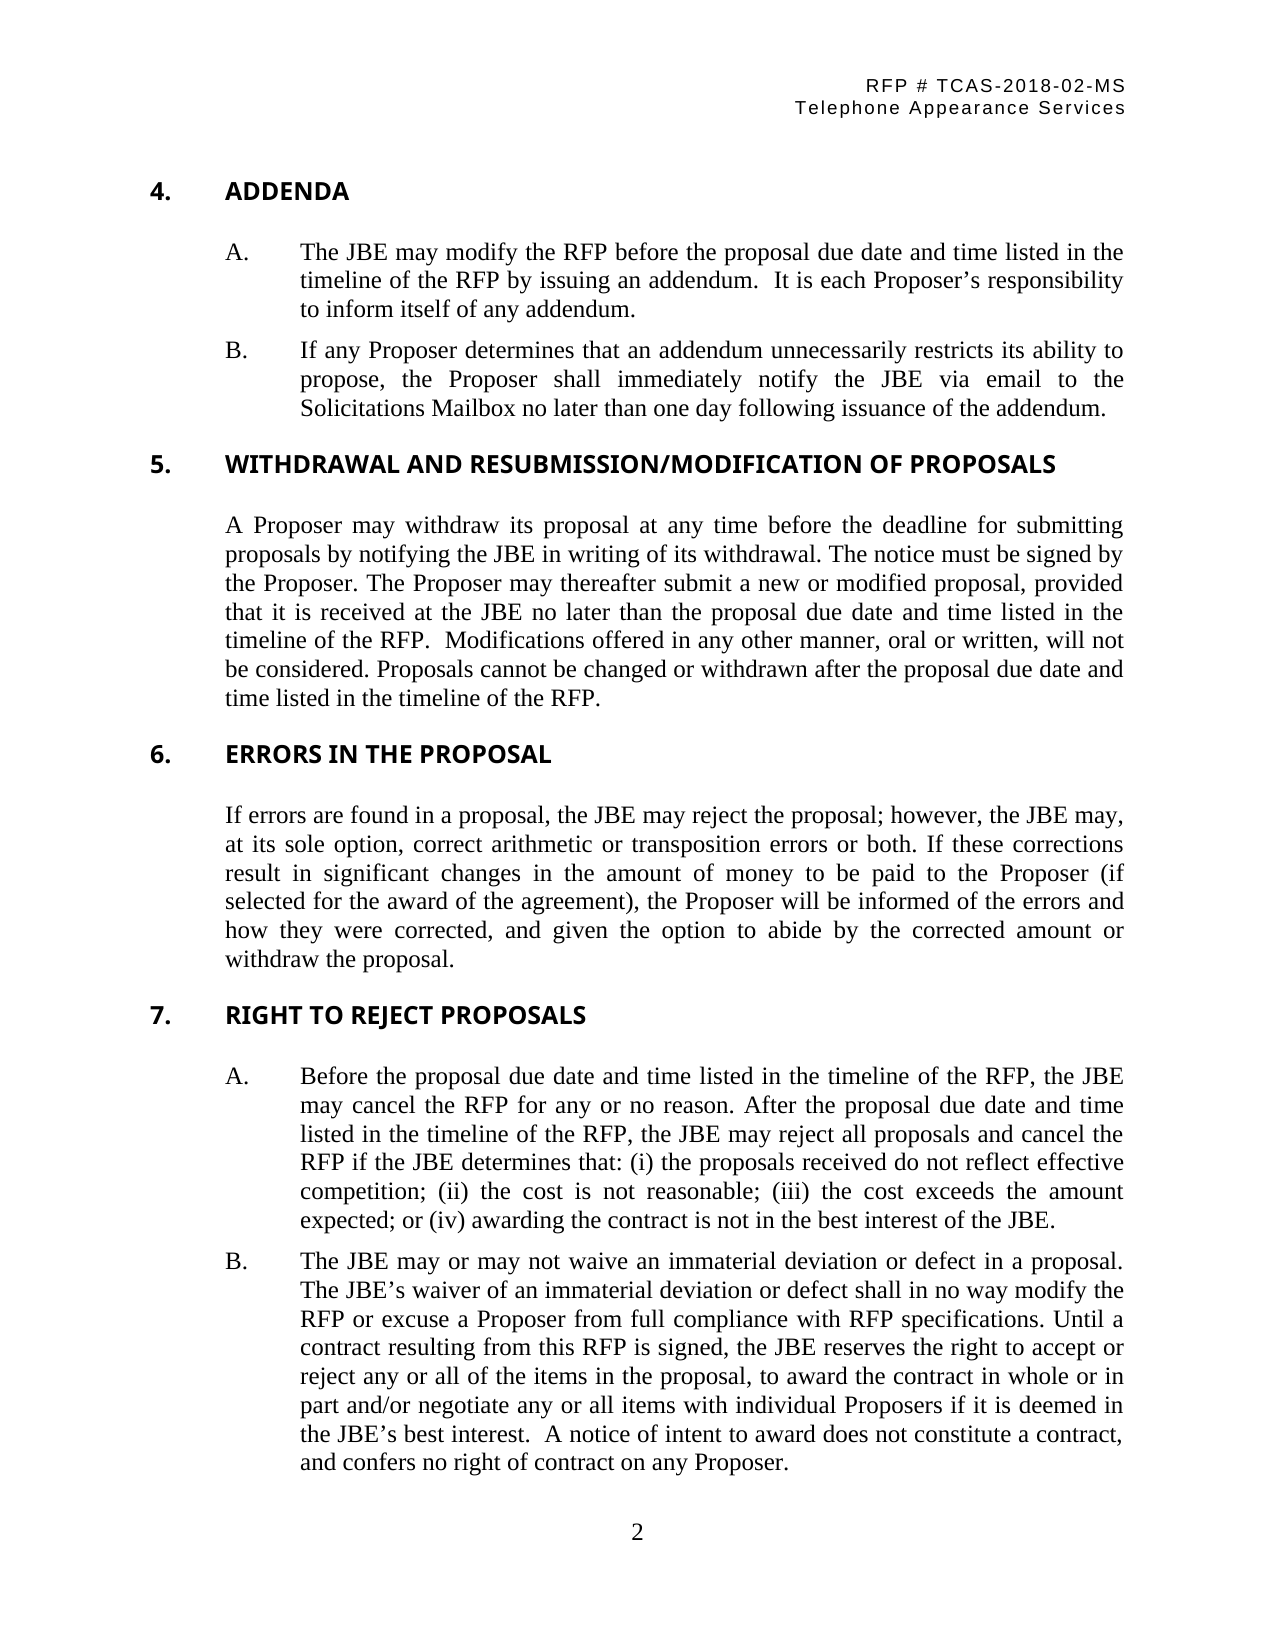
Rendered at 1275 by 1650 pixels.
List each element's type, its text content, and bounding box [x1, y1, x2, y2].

list ADDENDA [150, 173, 1125, 207]
list RIGHT TO REJECT proposals [150, 998, 1125, 1032]
text The JBE may or may not waive an immaterial deviation or defect in a proposal. The JBE’s waiver of an immaterial deviation or defect shall in no way modify the RFP or excuse a Proposer from full compliance with RFP specifications. Until a contract resulting from this RFP is signed, the JBE reserves the right to accept or reject any or all of the items in the proposal, to award the contract in whole or in part and/or negotiate any or all items with individual Proposers if it is deemed in the JBE’s best interest. A notice of intent to award does not constitute a contract, and confers no right of contract on any Proposer. [225, 1246, 1125, 1476]
list B. If any Proposer determines that an addendum unnecessarily restricts its ability to propose, the Proposer shall immediately notify the JBE via email to the Solicitations Mailbox no later than one day following issuance of the addendum. [225, 336, 1125, 422]
list ERRORS IN THE PROPOSAL [150, 737, 1125, 771]
list A. The JBE may modify the RFP before the proposal due date and time listed in the timeline of the RFP by issuing an addendum. It is each Proposer’s responsibility to inform itself of any addendum. [225, 237, 1125, 323]
list A Proposer may withdraw its proposal at any time before the deadline for submitting proposals by notifying the JBE in writing of its withdrawal. The notice must be signed by the Proposer. The Proposer may thereafter submit a new or modified proposal, provided that it is received at the JBE no later than the proposal due date and time listed in the timeline of the RFP. Modifications offered in any other manner, oral or written, will not be considered. Proposals cannot be changed or withdrawn after the proposal due date and time listed in the timeline of the RFP. [225, 510, 1125, 712]
list If errors are found in a proposal, the JBE may reject the proposal; however, the JBE may, at its sole option, correct arithmetic or transposition errors or both. If these corrections result in significant changes in the amount of money to be paid to the Proposer (if selected for the award of the agreement), the Proposer will be informed of the errors and how they were corrected, and given the option to abide by the corrected amount or withdraw the proposal. [225, 800, 1125, 973]
list WITHDRAWAL AND RESUBMISSION/MODIFICATION OF PROPOSALS [150, 447, 1125, 481]
text Before the proposal due date and time listed in the timeline of the RFP, the JBE may cancel the RFP for any or no reason. After the proposal due date and time listed in the timeline of the RFP, the JBE may reject all proposals and cancel the RFP if the JBE determines that: (i) the proposals received do not reflect effective competition; (ii) the cost is not reasonable; (iii) the cost exceeds the amount expected; or (iv) awarding the contract is not in the best interest of the JBE. [225, 1061, 1125, 1234]
